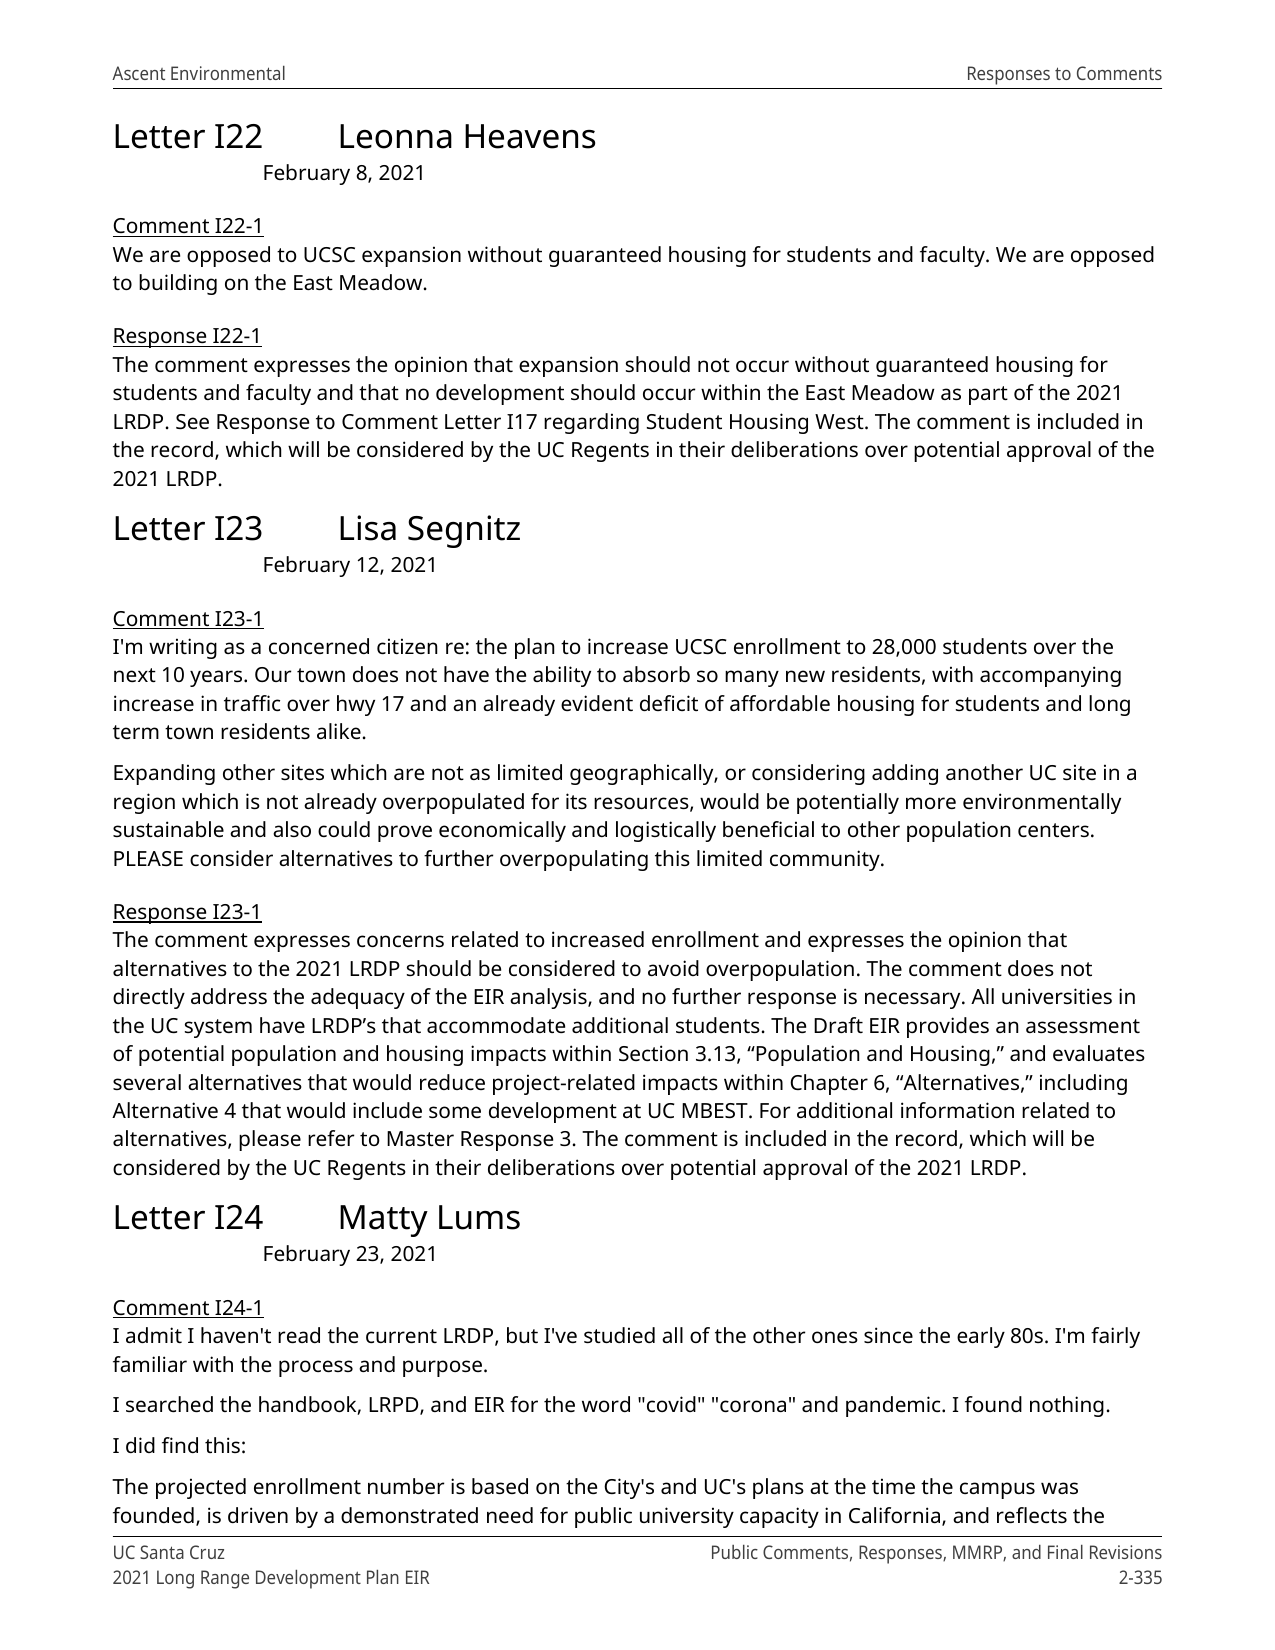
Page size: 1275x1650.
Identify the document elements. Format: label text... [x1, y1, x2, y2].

text February 8, 2021 [262, 158, 1162, 186]
subtitle Comment I22-1 [112, 211, 1162, 240]
text February 23, 2021 [262, 1239, 1162, 1268]
text I admit I haven't read the current LRDP, but I've studied all of the other ones since the early 80s. I'm fairly familiar with the process and purpose. [112, 1321, 1162, 1378]
text I searched the handbook, LRPD, and EIR for the word "covid" "corona" and pandemic. I found nothing. [112, 1391, 1162, 1419]
text Letter I24 Matty Lums [112, 1194, 1162, 1239]
text We are opposed to UCSC expansion without guaranteed housing for students and faculty. We are opposed to building on the East Meadow. [112, 240, 1162, 297]
text Letter I23 Lisa Segnitz [112, 505, 1162, 550]
text I'm writing as a concerned citizen re: the plan to increase UCSC enrollment to 28,000 students over the next 10 years. Our town does not have the ability to absorb so many new residents, with accompanying increase in traffic over hwy 17 and an already evident deficit of affordable housing for students and long term town residents alike. [112, 632, 1162, 746]
subtitle Comment I24-1 [112, 1293, 1162, 1321]
text Expanding other sites which are not as limited geographically, or considering adding another UC site in a region which is not already overpopulated for its resources, would be potentially more environmentally sustainable and also could prove economically and logistically beneficial to other population centers. PLEASE consider alternatives to further overpopulating this limited community. [112, 758, 1162, 872]
text The comment expresses the opinion that expansion should not occur without guaranteed housing for students and faculty and that no development should occur within the East Meadow as part of the 2021 LRDP. See Response to Comment Letter I17 regarding Student Housing West. The comment is included in the record, which will be considered by the UC Regents in their deliberations over potential approval of the 2021 LRDP. [112, 350, 1162, 492]
text The comment expresses concerns related to increased enrollment and expresses the opinion that alternatives to the 2021 LRDP should be considered to avoid overpopulation. The comment does not directly address the adequacy of the EIR analysis, and no further response is necessary. All universities in the UC system have LRDP’s that accommodate additional students. The Draft EIR provides an assessment of potential population and housing impacts within Section 3.13, “Population and Housing,” and evaluates several alternatives that would reduce project-related impacts within Chapter 6, “Alternatives,” including Alternative 4 that would include some development at UC MBEST. For additional information related to alternatives, please refer to Master Response 3. The comment is included in the record, which will be considered by the UC Regents in their deliberations over potential approval of the 2021 LRDP. [112, 926, 1162, 1181]
text Letter I22 Leonna Heavens [112, 112, 1162, 158]
subtitle Response I23-1 [112, 897, 1162, 926]
subtitle Comment I23-1 [112, 604, 1162, 632]
text February 12, 2021 [262, 550, 1162, 579]
subtitle Response I22-1 [112, 322, 1162, 350]
text I did find this: [112, 1432, 1162, 1460]
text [112, 1472, 1162, 1529]
